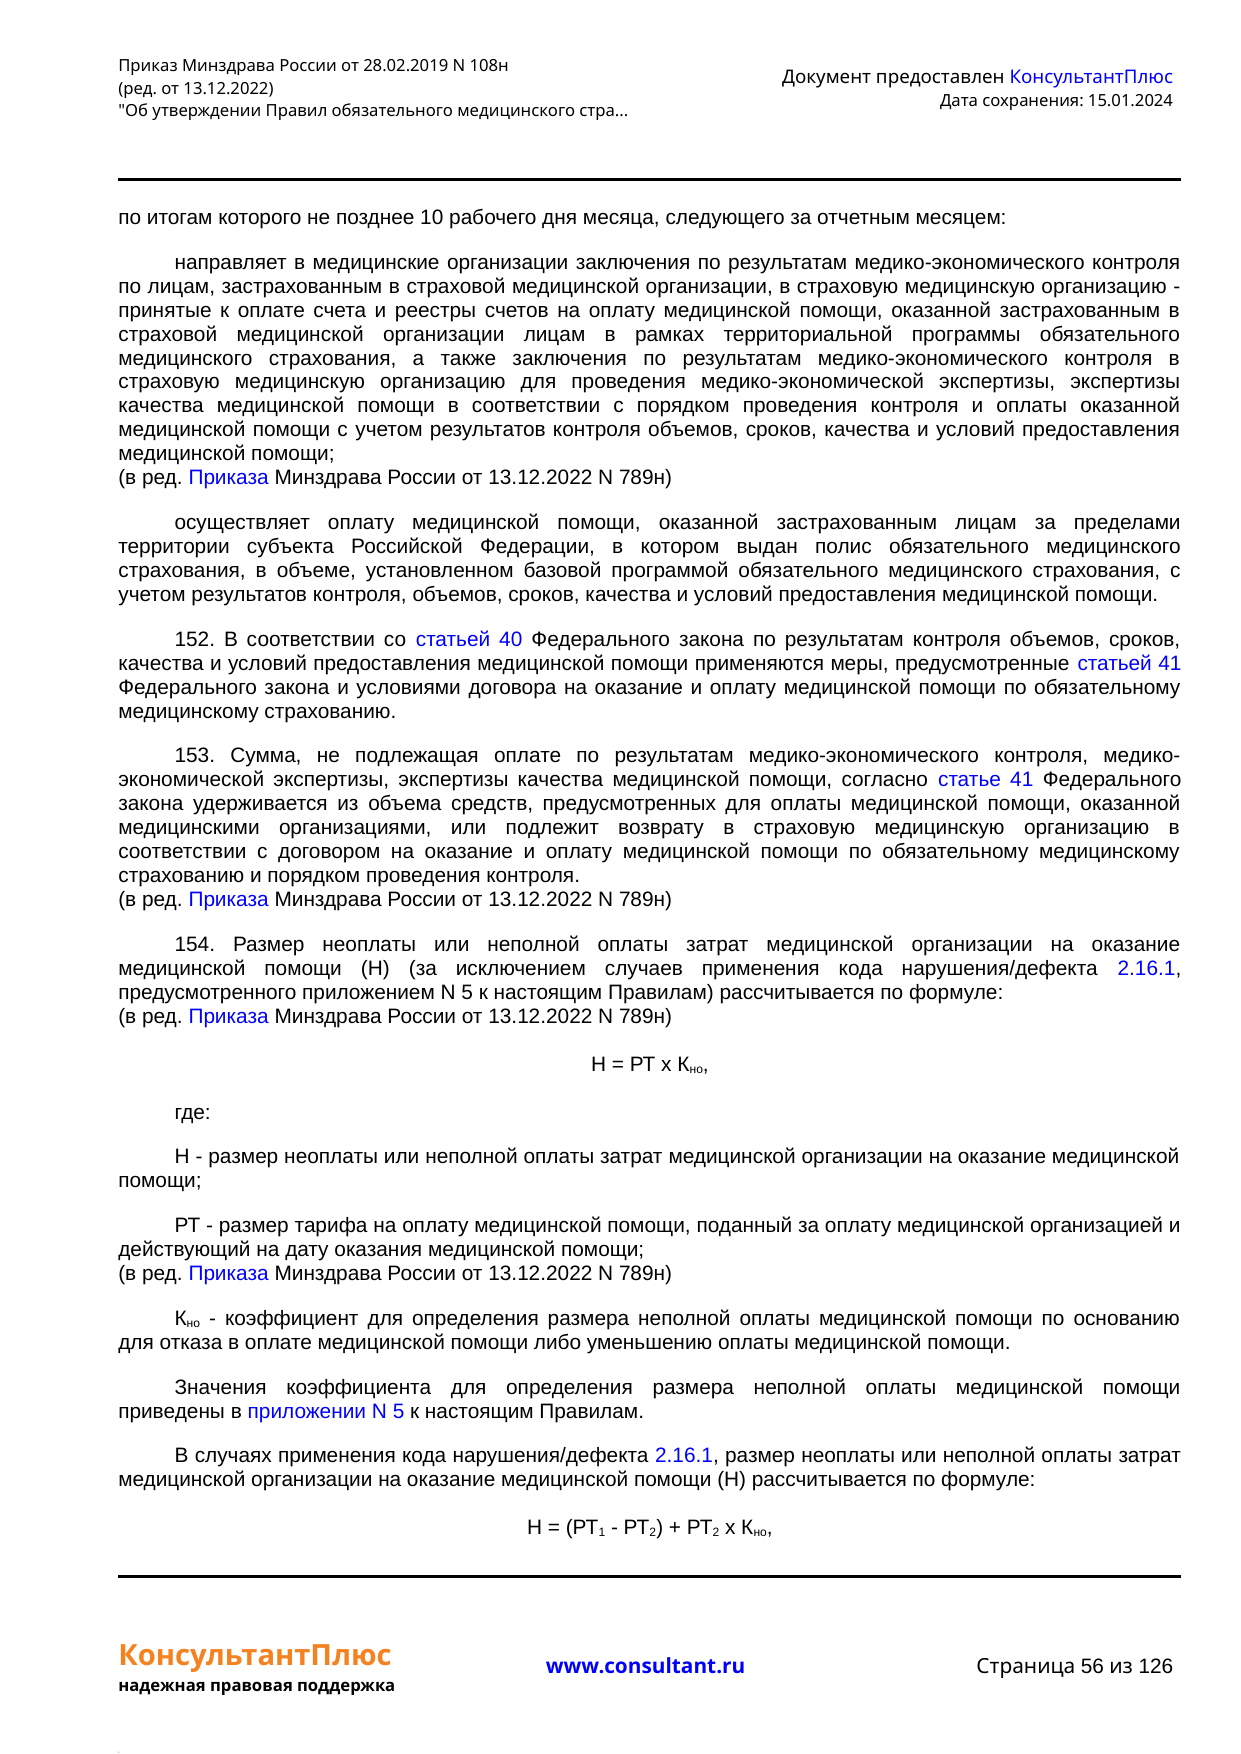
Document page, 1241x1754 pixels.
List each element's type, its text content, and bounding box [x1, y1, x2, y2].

text 154. Размер неоплаты или неполной оплаты затрат медицинской организации на оказание медицинской помощи (Н) (за исключением случаев применения кода нарушения/дефекта 2.16.1, предусмотренного приложением N 5 к настоящим Правилам) рассчитывается по формуле: [118, 932, 1181, 1004]
text 153. Сумма, не подлежащая оплате по результатам медико-экономического контроля, медико-экономической экспертизы, экспертизы качества медицинской помощи, согласно статье 41 Федерального закона удерживается из объема средств, предусмотренных для оплаты медицинской помощи, оказанной медицинскими организациями, или подлежит возврату в страховую медицинскую организацию в соответствии с договором на оказание и оплату медицинской помощи по обязательному медицинскому страхованию и порядком проведения контроля. [118, 743, 1181, 887]
text Значения коэффициента для определения размера неполной оплаты медицинской помощи приведены в приложении N 5 к настоящим Правилам. [118, 1374, 1181, 1422]
text (в ред. Приказа Минздрава России от 13.12.2022 N 789н) [118, 1261, 1181, 1285]
text Н = (РТ1 - РТ2) + РТ2 x Кно, [118, 1515, 1181, 1539]
text где: [118, 1099, 1181, 1123]
text направляет в медицинские организации заключения по результатам медико-экономического контроля по лицам, застрахованным в страховой медицинской организации, в страховую медицинскую организацию - принятые к оплате счета и реестры счетов на оплату медицинской помощи, оказанной застрахованным в страховой медицинской организации лицам в рамках территориальной программы обязательного медицинского страхования, а также заключения по результатам медико-экономического контроля в страховую медицинскую организацию для проведения медико-экономической экспертизы, экспертизы качества медицинской помощи в соответствии с порядком проведения контроля и оплаты оказанной медицинской помощи с учетом результатов контроля объемов, сроков, качества и условий предоставления медицинской помощи; [118, 249, 1181, 465]
text РТ - размер тарифа на оплату медицинской помощи, поданный за оплату медицинской организацией и действующий на дату оказания медицинской помощи; [118, 1213, 1181, 1261]
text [118, 205, 1181, 229]
text (в ред. Приказа Минздрава России от 13.12.2022 N 789н) [118, 887, 1181, 911]
text (в ред. Приказа Минздрава России от 13.12.2022 N 789н) [118, 1004, 1181, 1028]
text Кно - коэффициент для определения размера неполной оплаты медицинской помощи по основанию для отказа в оплате медицинской помощи либо уменьшению оплаты медицинской помощи. [118, 1306, 1181, 1354]
text Н = РТ x Кно, [118, 1052, 1181, 1076]
text В случаях применения кода нарушения/дефекта 2.16.1, размер неоплаты или неполной оплаты затрат медицинской организации на оказание медицинской помощи (Н) рассчитывается по формуле: [118, 1443, 1181, 1491]
text (в ред. Приказа Минздрава России от 13.12.2022 N 789н) [118, 465, 1181, 489]
text 152. В соответствии со статьей 40 Федерального закона по результатам контроля объемов, сроков, качества и условий предоставления медицинской помощи применяются меры, предусмотренные статьей 41 Федерального закона и условиями договора на оказание и оплату медицинской помощи по обязательному медицинскому страхованию. [118, 627, 1181, 722]
text осуществляет оплату медицинской помощи, оказанной застрахованным лицам за пределами территории субъекта Российской Федерации, в котором выдан полис обязательного медицинского страхования, в объеме, установленном базовой программой обязательного медицинского страхования, с учетом результатов контроля, объемов, сроков, качества и условий предоставления медицинской помощи. [118, 510, 1181, 606]
text Н - размер неоплаты или неполной оплаты затрат медицинской организации на оказание медицинской помощи; [118, 1144, 1181, 1192]
